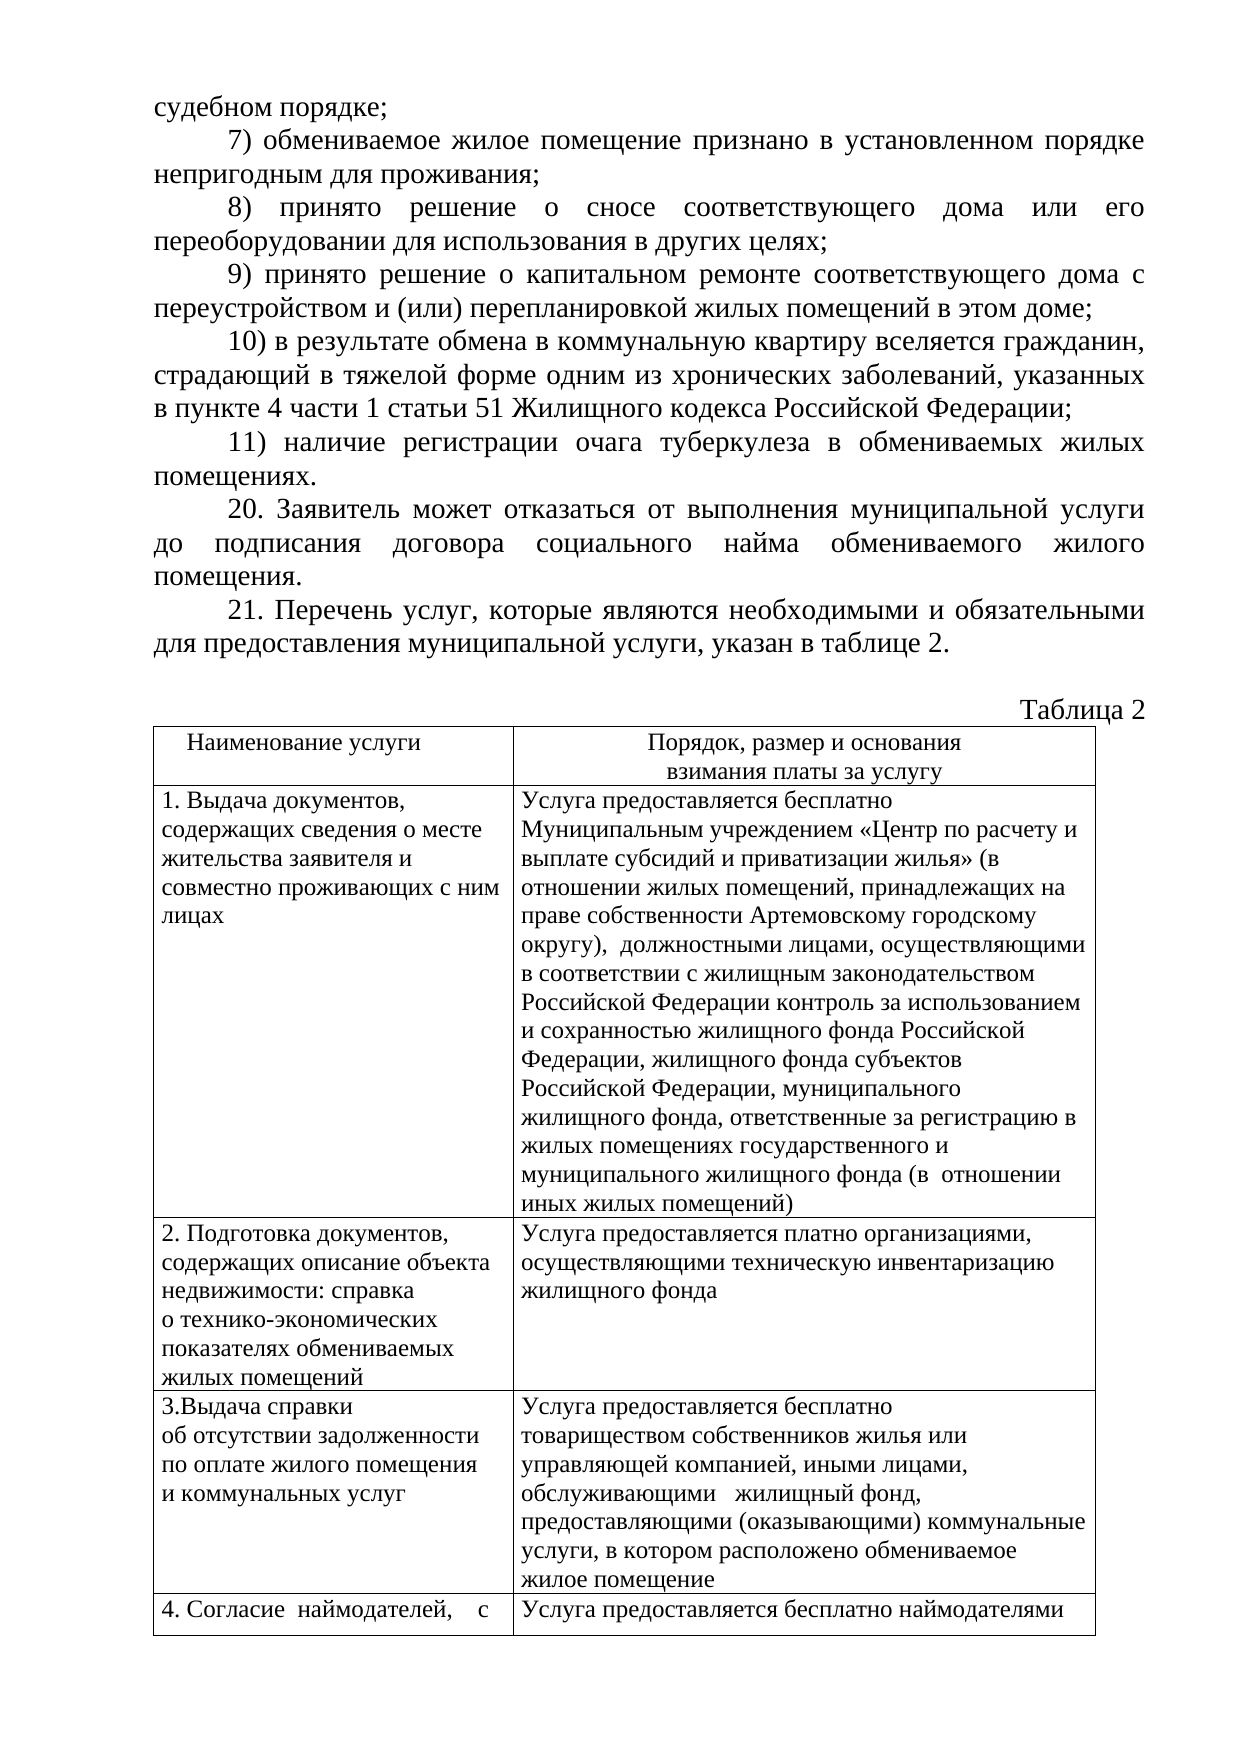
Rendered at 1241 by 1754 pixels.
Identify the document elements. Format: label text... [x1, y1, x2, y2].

table_header Порядок, размер и основания взимания платы за услугу [514, 727, 1095, 784]
table_cell 2. Подготовка документов, содержащих описание объекта недвижимости: справка о технико-экономических показателях обмениваемых жилых помещений [154, 1218, 513, 1390]
text 7) обмениваемое жилое помещение признано в установленном порядке непригодным для проживания; [153, 122, 1146, 189]
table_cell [154, 1594, 513, 1635]
text 11) наличие регистрации очага туберкулеза в обмениваемых жилых помещениях. [153, 424, 1146, 491]
text 10) в результате обмена в коммунальную квартиру вселяется гражданин, страдающий в тяжелой форме одним из хронических заболеваний, указанных в пункте 4 части 1 статьи 51 Жилищного кодекса Российской Федерации; [153, 323, 1146, 424]
table_cell Услуга предоставляется бесплатно Муниципальным учреждением «Центр по расчету и выплате субсидий и приватизации жилья» (в отношении жилых помещений, принадлежащих на праве собственности Артемовскому городскому округу), должностными лицами, осуществляющими в соответствии с жилищным законодательством Российской Федерации контроль за использованием и сохранностью жилищного фонда Российской Федерации, жилищного фонда субъектов Российской Федерации, муниципального жилищного фонда, ответственные за регистрацию в жилых помещениях государственного и муниципального жилищного фонда (в отношении иных жилых помещений) [514, 786, 1095, 1217]
table_header Наименование услуги [154, 727, 513, 784]
table_cell 1. Выдача документов, содержащих сведения о месте жительства заявителя и совместно проживающих с ним лицах [154, 786, 513, 1217]
text 8) принято решение о сносе соответствующего дома или его переоборудовании для использования в других целях; [153, 189, 1146, 256]
table_cell Услуга предоставляется бесплатно товариществом собственников жилья или управляющей компанией, иными лицами, обслуживающими жилищный фонд, предоставляющими (оказывающими) коммунальные услуги, в котором расположено обмениваемое жилое помещение [514, 1391, 1095, 1593]
text Таблица 2 [153, 692, 1146, 726]
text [153, 89, 1146, 122]
text 9) принято решение о капитальном ремонте соответствующего дома с переустройством и (или) перепланировкой жилых помещений в этом доме; [153, 256, 1146, 323]
table_cell Услуга предоставляется платно организациями, осуществляющими техническую инвентаризацию жилищного фонда [514, 1218, 1095, 1390]
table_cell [514, 1594, 1095, 1635]
text 21. Перечень услуг, которые являются необходимыми и обязательными для предоставления муниципальной услуги, указан в таблице 2. [153, 592, 1146, 659]
text 20. Заявитель может отказаться от выполнения муниципальной услуги до подписания договора социального найма обмениваемого жилого помещения. [153, 491, 1146, 592]
table_cell 3.Выдача справки об отсутствии задолженности по оплате жилого помещения и коммунальных услуг [154, 1391, 513, 1593]
